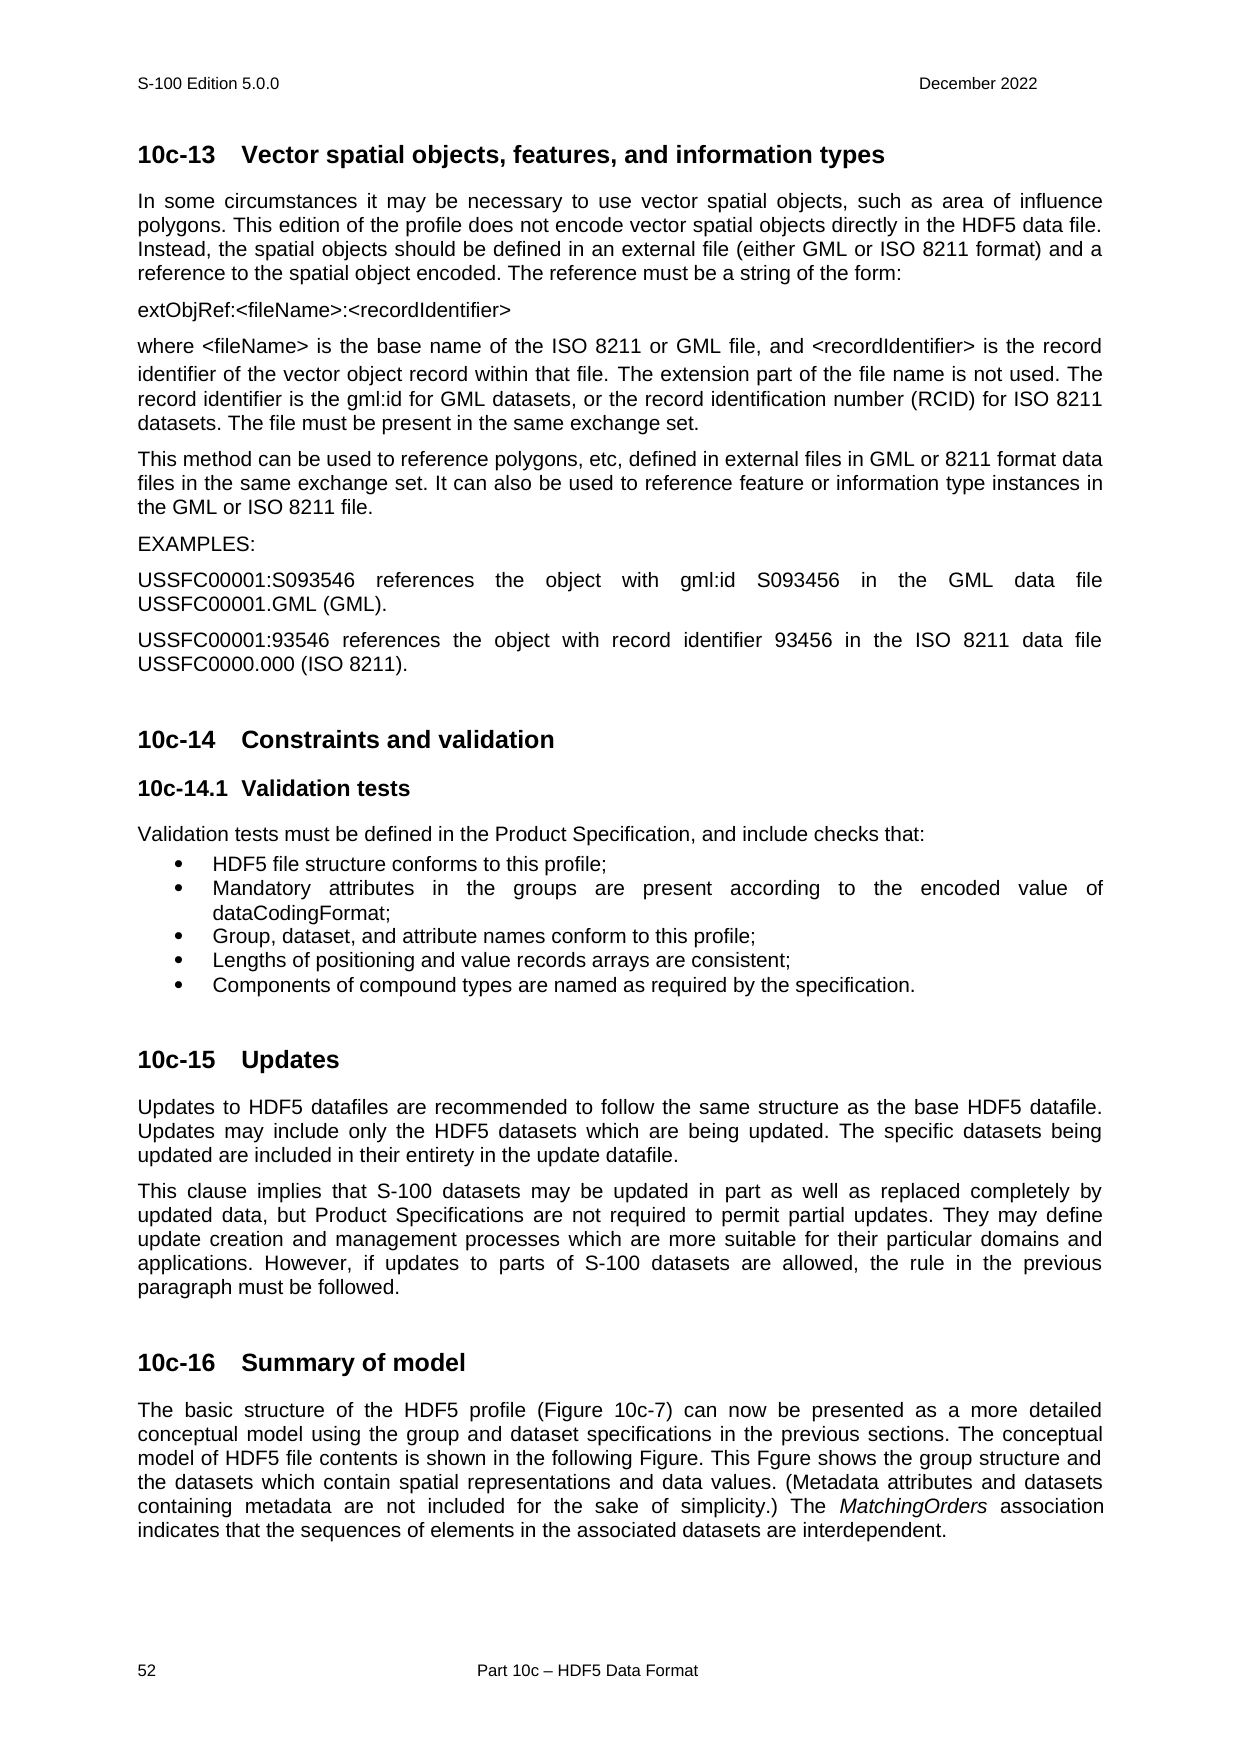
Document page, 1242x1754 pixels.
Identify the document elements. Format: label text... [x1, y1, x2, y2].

text The basic structure of the HDF5 profile (Figure 10c-7) can now be presented as a more detailed conceptual model using the group and dataset specifications in the previous sections. The conceptual model of HDF5 file contents is shown in the following Figure. This Fgure shows the group structure and the datasets which contain spatial representations and data values. (Metadata attributes and datasets containing metadata are not included for the sake of simplicity.) The MatchingOrders association indicates that the sequences of elements in the associated datasets are interdependent. [137, 1398, 1104, 1541]
text USSFC00001:S093546 references the object with gml:id S093456 in the GML data file USSFC00001.GML (GML). [137, 568, 1104, 616]
text Updates to HDF5 datafiles are recommended to follow the same structure as the base HDF5 datafile. Updates may include only the HDF5 datasets which are being updated. The specific datasets being updated are included in their entirety in the update datafile. [137, 1095, 1104, 1167]
list Mandatory attributes in the groups are present according to the encoded value of dataCodingFormat; [175, 876, 1104, 924]
text where <fileName> is the base name of the ISO 8211 or GML file, and <recordIdentifier> is the record identifier of the vector object record within that file. The extension part of the file name is not used. The record identifier is the gml:id for GML datasets, or the record identification number (RCID) for ISO 8211 datasets. The file must be present in the same exchange set. [137, 334, 1104, 434]
subtitle Validation tests [137, 775, 1104, 801]
subtitle Updates [137, 1045, 1104, 1074]
list Components of compound types are named as required by the specification. [175, 972, 1104, 996]
text This method can be used to reference polygons, etc, defined in external files in GML or 8211 format data files in the same exchange set. It can also be used to reference feature or information type instances in the GML or ISO 8211 file. [137, 447, 1104, 519]
list HDF5 file structure conforms to this profile; [175, 852, 1104, 876]
text Validation tests must be defined in the Product Specification, and include checks that: [137, 822, 1104, 846]
subtitle Constraints and validation [137, 725, 1104, 754]
list Lengths of positioning and value records arrays are consistent; [175, 948, 1104, 972]
list Group, dataset, and attribute names conform to this profile; [175, 924, 1104, 948]
subtitle Summary of model [137, 1348, 1104, 1377]
text extObjRef:<fileName>:<recordIdentifier> [137, 297, 1104, 321]
subtitle Vector spatial objects, features, and information types [137, 139, 1104, 168]
text EXAMPLES: [137, 531, 1104, 555]
text This clause implies that S-100 datasets may be updated in part as well as replaced completely by updated data, but Product Specifications are not required to permit partial updates. They may define update creation and management processes which are more suitable for their particular domains and applications. However, if updates to parts of S-100 datasets are allowed, the rule in the previous paragraph must be followed. [137, 1179, 1104, 1299]
text In some circumstances it may be necessary to use vector spatial objects, such as area of influence polygons. This edition of the profile does not encode vector spatial objects directly in the HDF5 data file. Instead, the spatial objects should be defined in an external file (either GML or ISO 8211 format) and a reference to the spatial object encoded. The reference must be a string of the form: [137, 189, 1104, 285]
text USSFC00001:93546 references the object with record identifier 93456 in the ISO 8211 data file USSFC0000.000 (ISO 8211). [137, 628, 1104, 676]
